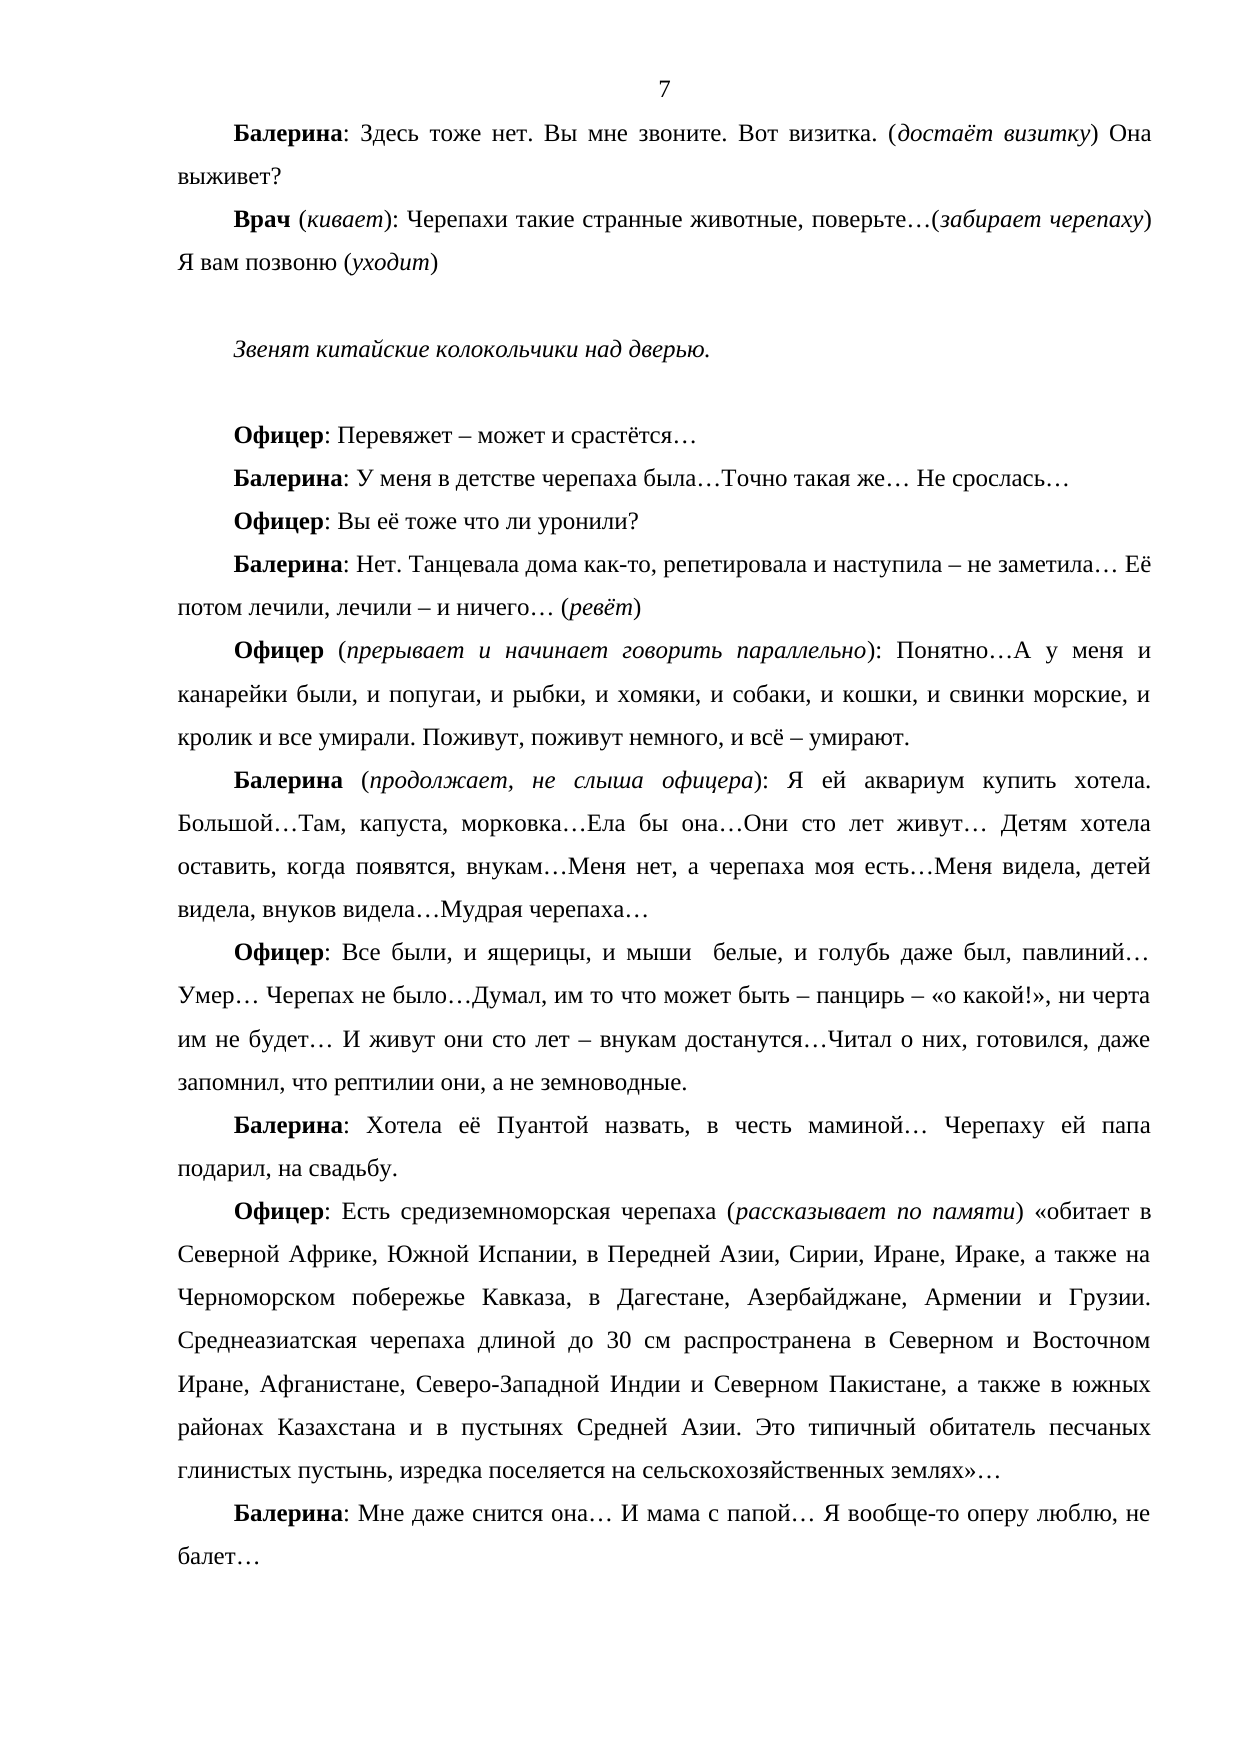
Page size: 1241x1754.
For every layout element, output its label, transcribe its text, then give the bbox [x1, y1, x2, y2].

text Офицер: Вы её тоже что ли уронили? [177, 506, 1152, 535]
text Балерина: Хотела её Пуантой назвать, в честь маминой… Черепаху ей папа подарил, на свадьбу. [177, 1110, 1152, 1182]
text Балерина: У меня в детстве черепаха была…Точно такая же… Не срослась… [177, 463, 1152, 492]
text Офицер (прерывает и начинает говорить параллельно): Понятно…А у меня и канарейки были, и попугаи, и рыбки, и хомяки, и собаки, и кошки, и свинки морские, и кролик и все умирали. Поживут, поживут немного, и всё – умирают. [177, 636, 1152, 751]
text Врач (кивает): Черепахи такие странные животные, поверьте…(забирает черепаху) Я вам позвоню (уходит) [177, 204, 1152, 276]
text Офицер: Есть средиземноморская черепаха (рассказывает по памяти) «обитает в Северной Африке, Южной Испании, в Передней Азии, Сирии, Иране, Ираке, а также на Черноморском побережье Кавказа, в Дагестане, Азербайджане, Армении и Грузии. Среднеазиатская черепаха длиной до 30 см распространена в Северном и Восточном Иране, Афганистане, Северо-Западной Индии и Северном Пакистане, а также в южных районах Казахстана и в пустынях Средней Азии. Это типичный обитатель песчаных глинистых пустынь, изредка поселяется на сельскохозяйственных землях»… [177, 1196, 1152, 1484]
text Балерина (продолжает, не слыша офицера): Я ей аквариум купить хотела. Большой…Там, капуста, морковка…Ела бы она…Они сто лет живут… Детям хотела оставить, когда появятся, внукам…Меня нет, а черепаха моя есть…Меня видела, детей видела, внуков видела…Мудрая черепаха… [177, 765, 1152, 923]
text Офицер: Перевяжет – может и срастётся… [177, 420, 1152, 449]
text Офицер: Все были, и ящерицы, и мыши белые, и голубь даже был, павлиний…Умер… Черепах не было…Думал, им то что может быть – панцирь – «о какой!», ни черта им не будет… И живут они сто лет – внукам достанутся…Читал о них, готовился, даже запомнил, что рептилии они, а не земноводные. [177, 937, 1152, 1096]
text Звенят китайские колокольчики над дверью. [177, 334, 1152, 362]
text Балерина: Мне даже снится она… И мама с папой… Я вообще-то оперу люблю, не балет… [177, 1498, 1152, 1570]
text Балерина: Нет. Танцевала дома как-то, репетировала и наступила – не заметила… Её потом лечили, лечили – и ничего… (ревёт) [177, 549, 1152, 621]
text Балерина: Здесь тоже нет. Вы мне звоните. Вот визитка. (достаёт визитку) Она выживет? [177, 118, 1152, 190]
